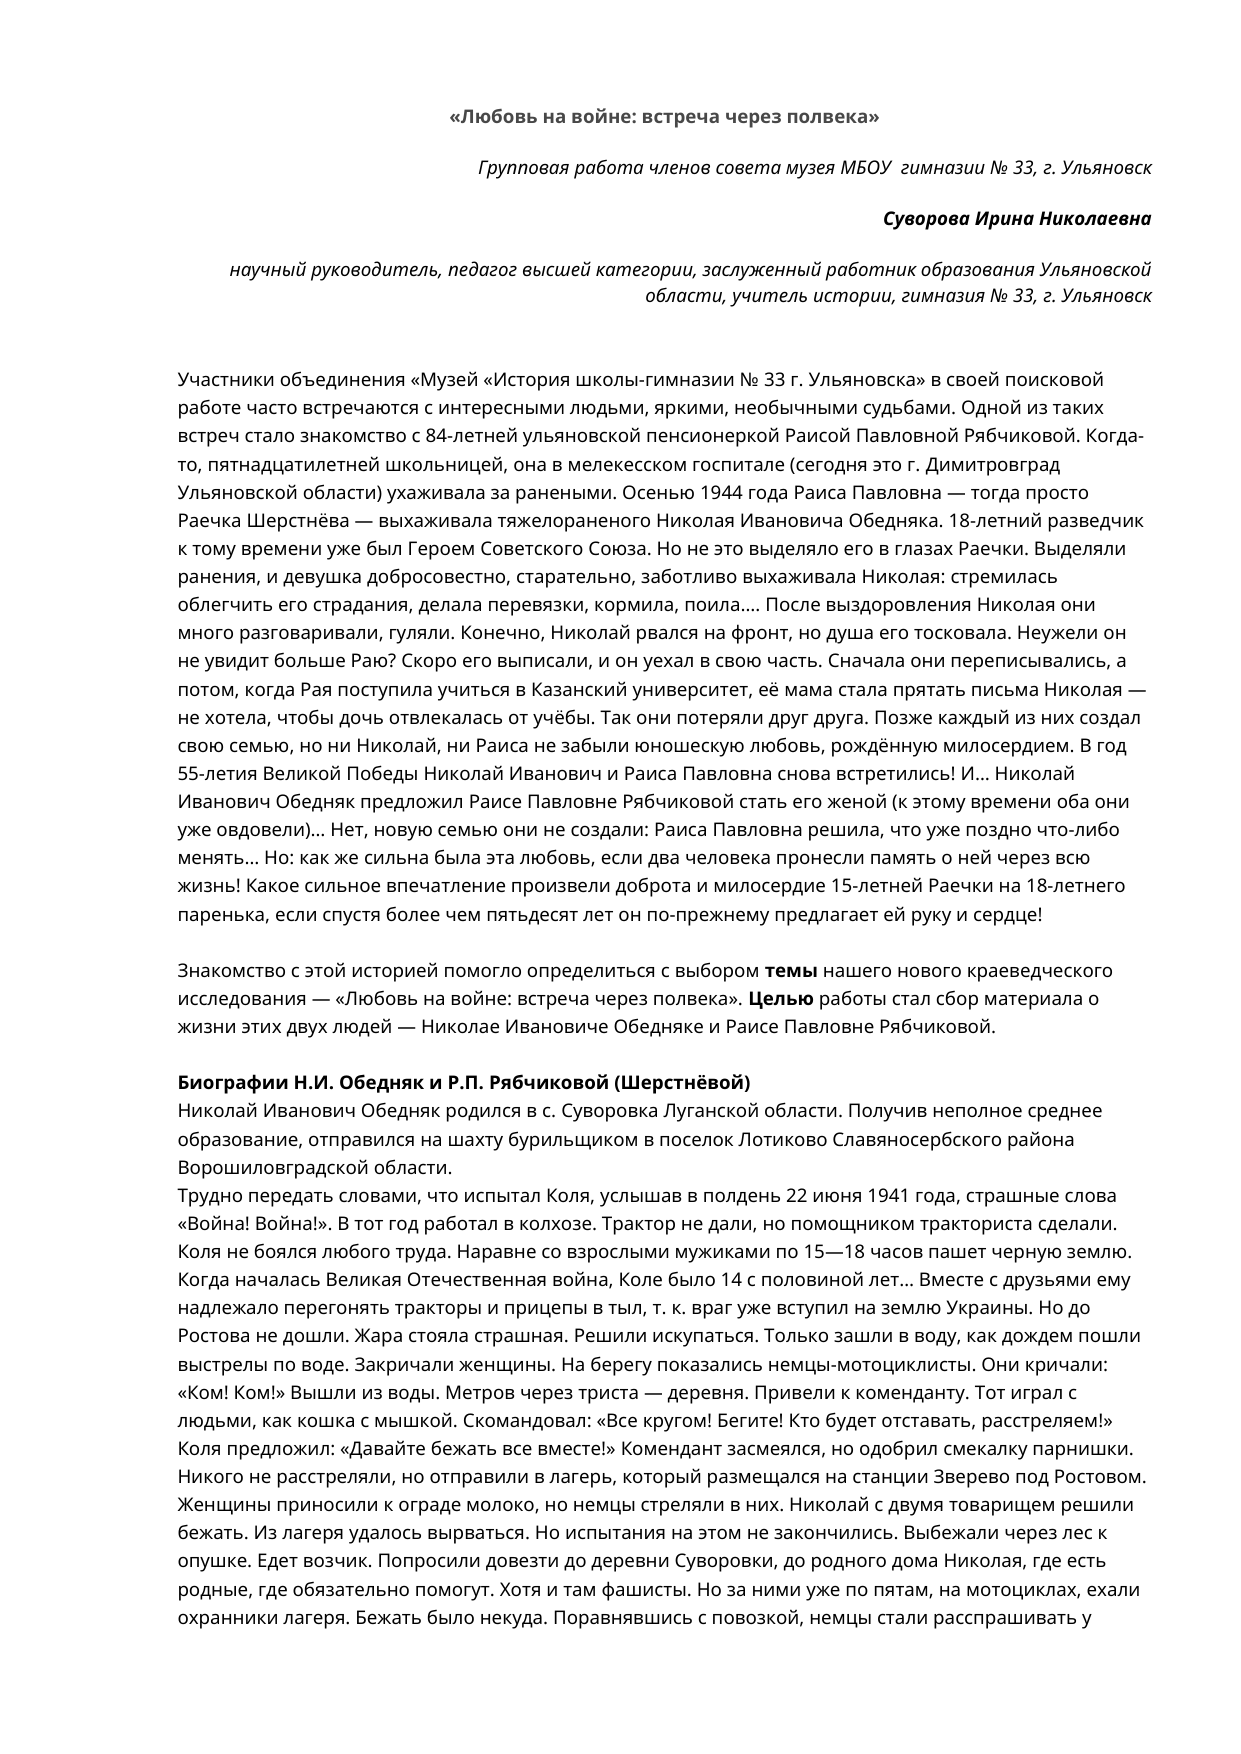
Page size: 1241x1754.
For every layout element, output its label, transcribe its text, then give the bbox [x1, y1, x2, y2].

text Суворова Ирина Николаевна [177, 180, 1152, 231]
text Знакомство с этой историей помогло определиться с выбором темы нашего нового краеведческого исследования — «Любовь на войне: встреча через полвека». Целью работы стал сбор материала о жизни этих двух людей — Николае Ивановиче Обедняке и Раисе Павловне Рябчиковой. [177, 926, 1152, 1039]
text «Любовь на войне: встреча через полвека» [177, 103, 1152, 129]
text Групповая работа членов совета музея МБОУ гимназии № 33, г. Ульяновск [177, 129, 1152, 180]
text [177, 1039, 1152, 1629]
text Участники объединения «Музей «История школы-гимназии № 33 г. Ульяновска» в своей поисковой работе часто встречаются с интересными людьми, яркими, необычными судьбами. Одной из таких встреч стало знакомство с 84-летней ульяновской пенсионеркой Раисой Павловной Рябчиковой. Когда-то, пятнадцатилетней школьницей, она в мелекесском госпитале (сегодня это г. Димитровград Ульяновской области) ухаживала за ранеными. Осенью 1944 года Раиса Павловна — тогда просто Раечка Шерстнёва — выхаживала тяжелораненого Николая Ивановича Обедняка. 18-летний разведчик к тому времени уже был Героем Советского Союза. Но не это выделяло его в глазах Раечки. Выделяли ранения, и девушка добросовестно, старательно, заботливо выхаживала Николая: стремилась облегчить его страдания, делала перевязки, кормила, поила…. После выздоровления Николая они много разговаривали, гуляли. Конечно, Николай рвался на фронт, но душа его тосковала. Неужели он не увидит больше Раю? Скоро его выписали, и он уехал в свою часть. Сначала они переписывались, а потом, когда Рая поступила учиться в Казанский университет, её мама стала прятать письма Николая — не хотела, чтобы дочь отвлекалась от учёбы. Так они потеряли друг друга. Позже каждый из них создал свою семью, но ни Николай, ни Раиса не забыли юношескую любовь, рождённую милосердием. В год 55-летия Великой Победы Николай Иванович и Раиса Павловна снова встретились! И… Николай Иванович Обедняк предложил Раисе Павловне Рябчиковой стать его женой (к этому времени оба они уже овдовели)… Нет, новую семью они не создали: Раиса Павловна решила, что уже поздно что-либо менять… Но: как же сильна была эта любовь, если два человека пронесли память о ней через всю жизнь! Какое сильное впечатление произвели доброта и милосердие 15-летней Раечки на 18-летнего паренька, если спустя более чем пятьдесят лет он по-прежнему предлагает ей руку и сердце! [177, 308, 1152, 926]
text научный руководитель, педагог высшей категории, заслуженный работник образования Ульяновской области, учитель истории, гимназия № 33, г. Ульяновск [177, 231, 1152, 308]
